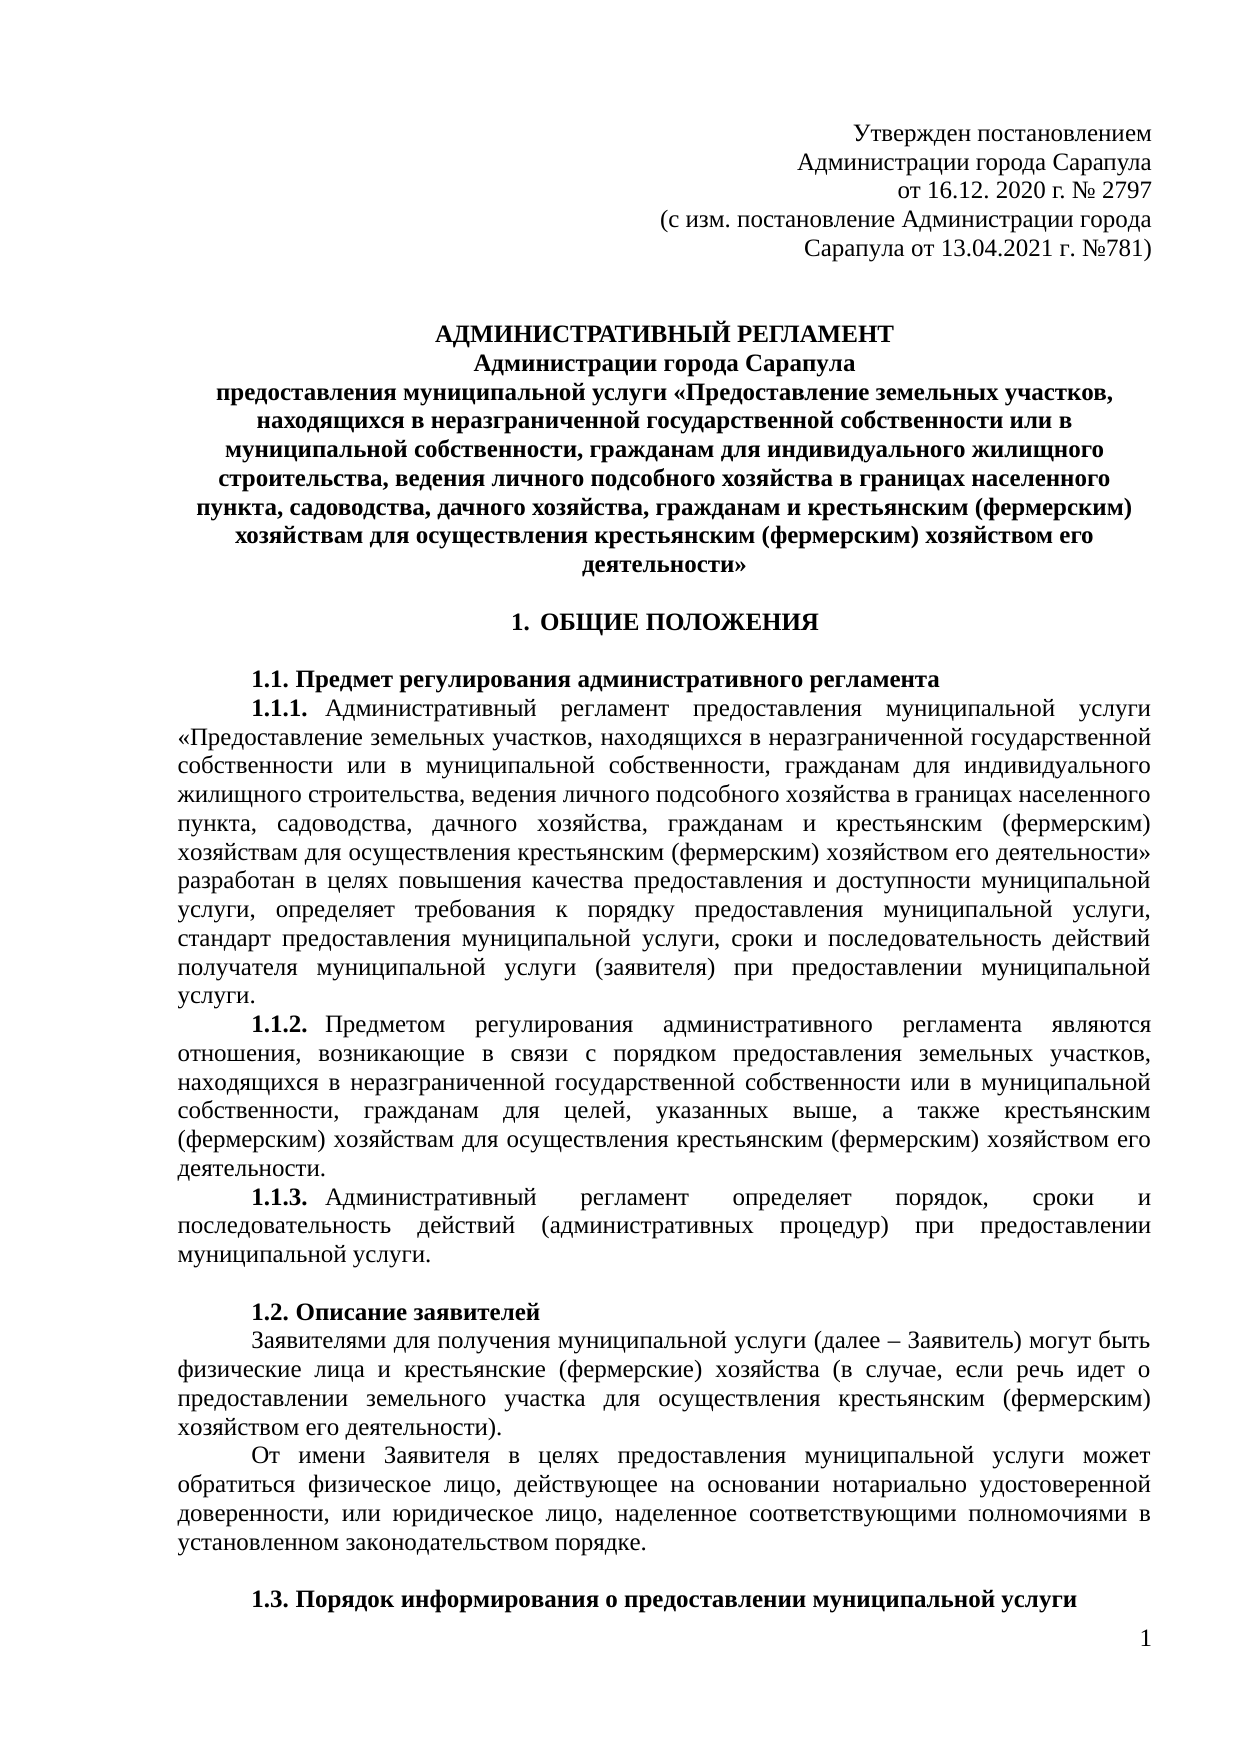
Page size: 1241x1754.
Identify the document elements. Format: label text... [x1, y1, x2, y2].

text От имени Заявителя в целях предоставления муниципальной услуги может обратиться физическое лицо, действующее на основании нотариально удостоверенной доверенности, или юридическое лицо, наделенное соответствующими полномочиями в установленном законодательством порядке. [177, 1441, 1152, 1556]
subtitle АДМИНИСТРАТИВНЫЙ РЕГЛАМЕНТ [177, 319, 1152, 348]
text Администрации города Сарапула [177, 348, 1152, 377]
text Заявителями для получения муниципальной услуги (далее – Заявитель) могут быть физические лица и крестьянские (фермерские) хозяйства (в случае, если речь идет о предоставлении земельного участка для осуществления крестьянским (фермерским) хозяйством его деятельности). [177, 1326, 1152, 1441]
list Административный регламент предоставления муниципальной услуги «Предоставление земельных участков, находящихся в неразграниченной государственной собственности или в муниципальной собственности, гражданам для индивидуального жилищного строительства, ведения личного подсобного хозяйства в границах населенного пункта, садоводства, дачного хозяйства, гражданам и крестьянским (фермерским) хозяйствам для осуществления крестьянским (фермерским) хозяйством его деятельности» разработан в целях повышения качества предоставления и доступности муниципальной услуги, определяет требования к порядку предоставления муниципальной услуги, стандарт предоставления муниципальной услуги, сроки и последовательность действий получателя муниципальной услуги (заявителя) при предоставлении муниципальной услуги. [177, 693, 1152, 1009]
text Администрации города Сарапула [177, 147, 1152, 176]
subtitle находящихся в неразграниченной государственной собственности или в [177, 406, 1152, 434]
list Административный регламент определяет порядок, сроки и последовательность действий (административных процедур) при предоставлении муниципальной услуги. [177, 1182, 1152, 1268]
list Предмет регулирования административного регламента [177, 664, 1152, 693]
text Утвержден постановлением [177, 118, 1152, 147]
list Порядок информирования о предоставлении муниципальной услуги [177, 1584, 1152, 1613]
subtitle муниципальной собственности, гражданам для индивидуального жилищного строительства, ведения личного подсобного хозяйства в границах населенного пункта, садоводства, дачного хозяйства, гражданам и крестьянским (фермерским) хозяйствам для осуществления крестьянским (фермерским) хозяйством его деятельности» [177, 434, 1152, 578]
subtitle ОБЩИЕ ПОЛОЖЕНИЯ [177, 607, 1152, 636]
list Описание заявителей [177, 1297, 1152, 1326]
subtitle предоставления муниципальной услуги «Предоставление земельных участков, [177, 377, 1152, 406]
list Предметом регулирования административного регламента являются отношения, возникающие в связи с порядком предоставления земельных участков, находящихся в неразграниченной государственной собственности или в муниципальной собственности, гражданам для целей, указанных выше, а также крестьянским (фермерским) хозяйствам для осуществления крестьянским (фермерским) хозяйством его деятельности. [177, 1009, 1152, 1182]
text от 16.12. 2020 г. № 2797 [177, 176, 1152, 204]
text (с изм. постановление Администрации города [177, 204, 1152, 233]
text Сарапула от 13.04.2021 г. №781) [177, 233, 1152, 262]
